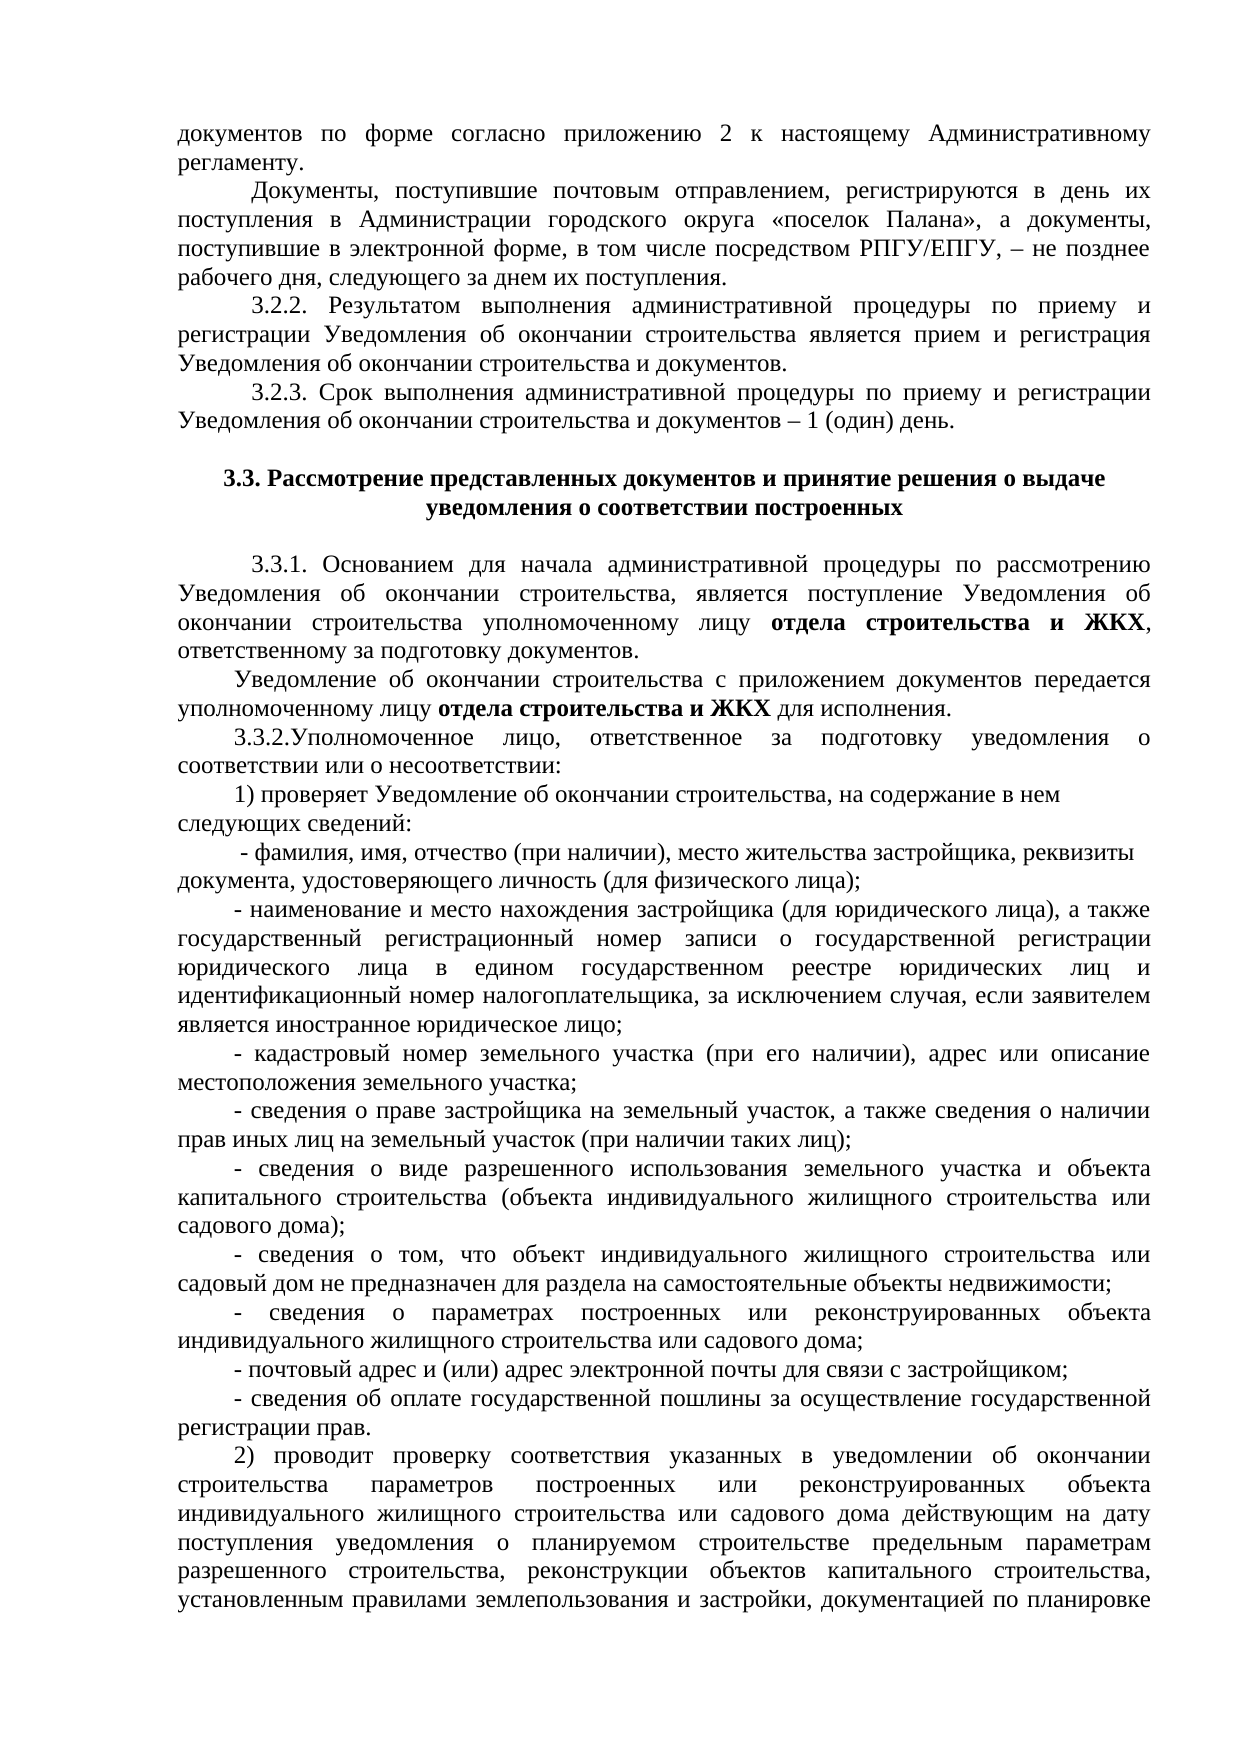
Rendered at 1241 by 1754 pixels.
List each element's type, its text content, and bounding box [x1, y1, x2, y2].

text - наименование и место нахождения застройщика (для юридического лица), а также государственный регистрационный номер записи о государственной регистрации юридического лица в едином государственном реестре юридических лиц и идентификационный номер налогоплательщика, за исключением случая, если заявителем является иностранное юридическое лицо; [177, 894, 1152, 1038]
text 3.2.3. Срок выполнения административной процедуры по приему и регистрации Уведомления об окончании строительства и документов – 1 (один) день. [177, 377, 1152, 434]
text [177, 1441, 1152, 1613]
text Документы, поступившие почтовым отправлением, регистрируются в день их поступления в Администрации городского округа «поселок Палана», а документы, поступившие в электронной форме, в том числе посредством РПГУ/ЕПГУ, – не позднее рабочего дня, следующего за днем их поступления. [177, 176, 1152, 291]
text Уведомление об окончании строительства с приложением документов передается уполномоченному лицу отдела строительства и ЖКХ для исполнения. [177, 664, 1152, 722]
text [177, 118, 1152, 176]
text - сведения о том, что объект индивидуального жилищного строительства или садовый дом не предназначен для раздела на самостоятельные объекты недвижимости; [177, 1239, 1152, 1297]
text - кадастровый номер земельного участка (при его наличии), адрес или описание местоположения земельного участка; [177, 1038, 1152, 1096]
text - сведения о параметрах построенных или реконструированных объекта индивидуального жилищного строительства или садового дома; [177, 1297, 1152, 1354]
text - фамилия, имя, отчество (при наличии), место жительства застройщика, реквизиты документа, удостоверяющего личность (для физического лица); [177, 837, 1152, 894]
text - почтовый адрес и (или) адрес электронной почты для связи с застройщиком; [177, 1354, 1152, 1383]
text - сведения о праве застройщика на земельный участок, а также сведения о наличии прав иных лиц на земельный участок (при наличии таких лиц); [177, 1096, 1152, 1153]
text 3.3. Рассмотрение представленных документов и принятие решения о выдаче уведомления о соответствии построенных [177, 463, 1152, 521]
text - сведения о виде разрешенного использования земельного участка и объекта капитального строительства (объекта индивидуального жилищного строительства или садового дома); [177, 1153, 1152, 1239]
text 3.2.2. Результатом выполнения административной процедуры по приему и регистрации Уведомления об окончании строительства является прием и регистрация Уведомления об окончании строительства и документов. [177, 291, 1152, 377]
text - сведения об оплате государственной пошлины за осуществление государственной регистрации прав. [177, 1383, 1152, 1441]
text 3.3.2.Уполномоченное лицо, ответственное за подготовку уведомления о соответствии или о несоответствии: [177, 722, 1152, 779]
text 3.3.1. Основанием для начала административной процедуры по рассмотрению Уведомления об окончании строительства, является поступление Уведомления об окончании строительства уполномоченному лицу отдела строительства и ЖКХ, ответственному за подготовку документов. [177, 549, 1152, 664]
text 1) проверяет Уведомление об окончании строительства, на содержание в нем следующих сведений: [177, 779, 1152, 837]
